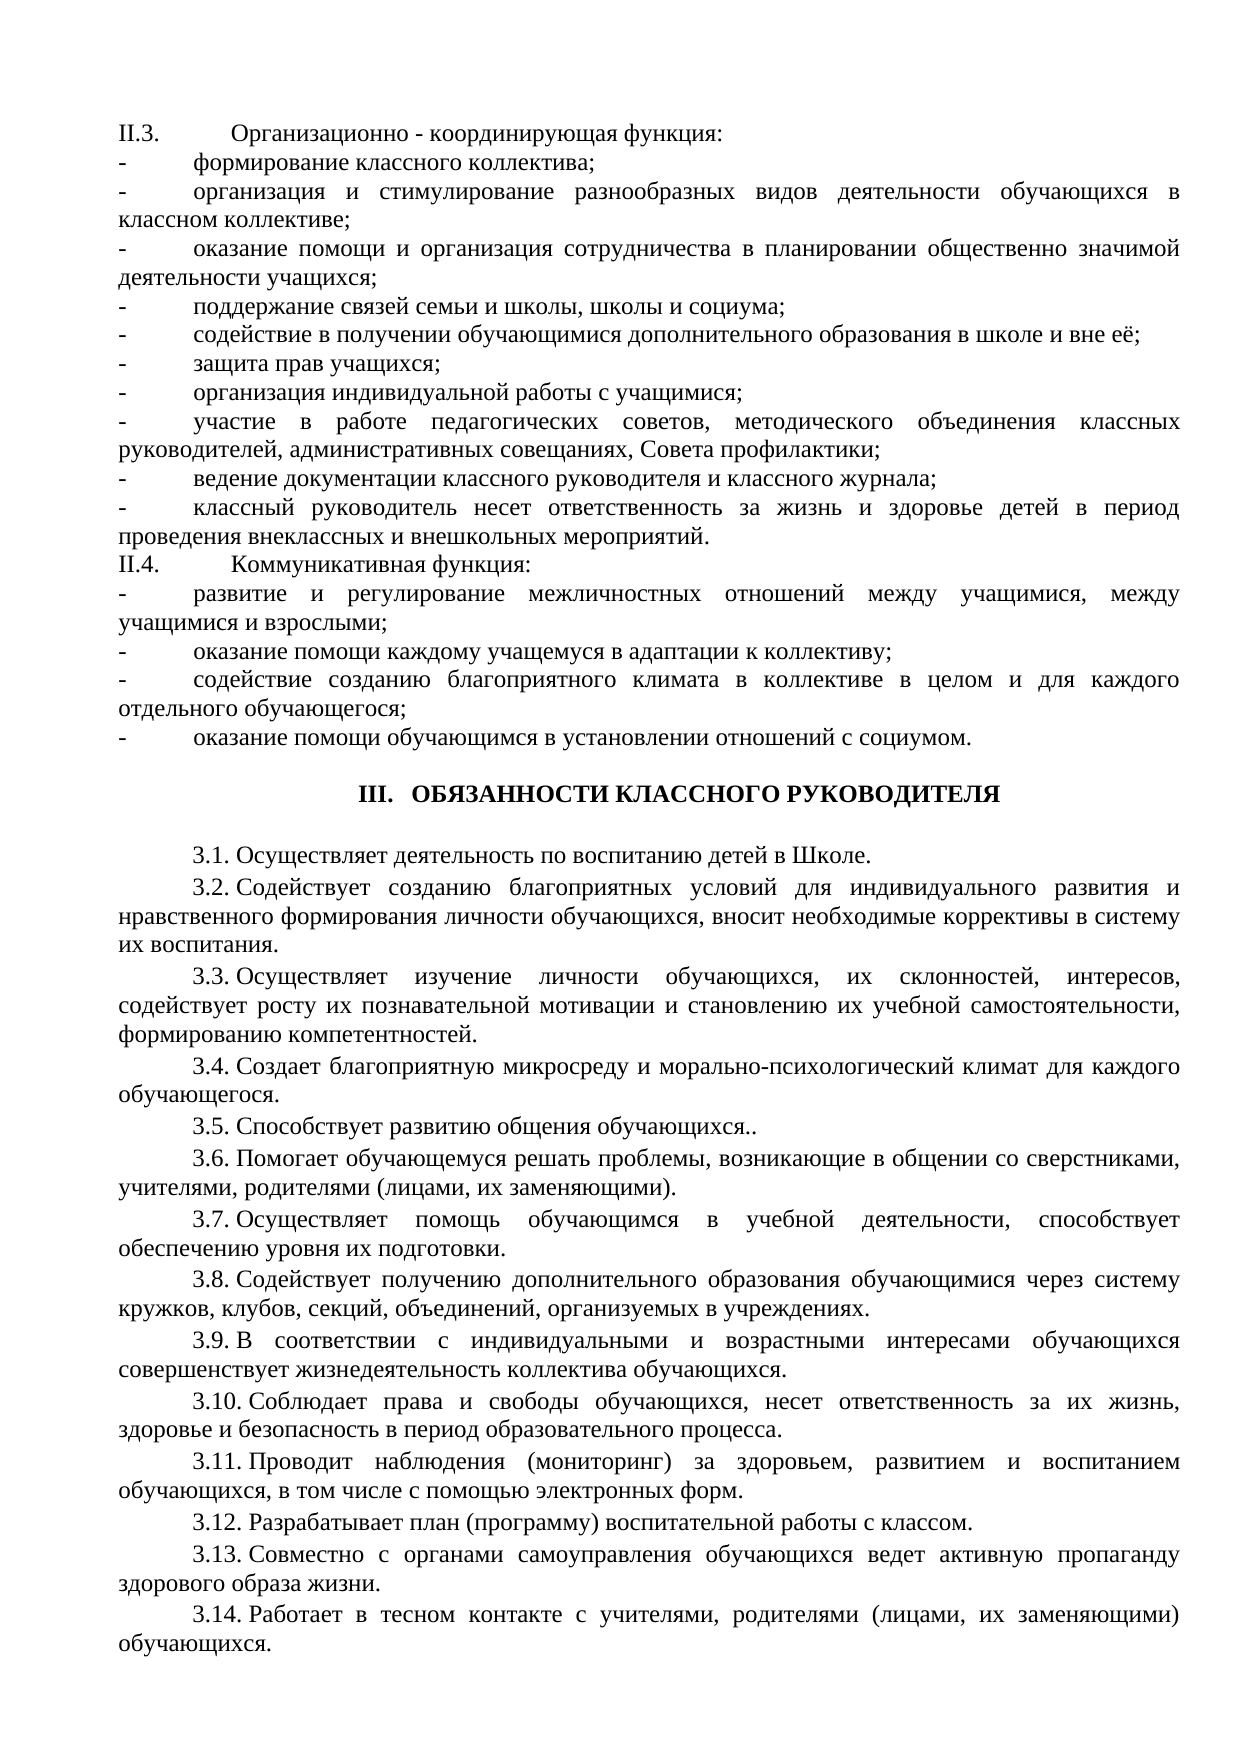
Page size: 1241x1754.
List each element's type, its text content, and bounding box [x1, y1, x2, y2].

text 3.2. Содействует созданию благоприятных условий для индивидуального развития и нравственного формирования личности обучающихся, вносит необходимые коррективы в систему их воспитания. [118, 872, 1181, 958]
list классный руководитель несет ответственность за жизнь и здоровье детей в период проведения внеклассных и внешкольных мероприятий. [118, 492, 1181, 549]
list содействие созданию благоприятного климата в коллективе в целом и для каждого отдельного обучающегося; [118, 664, 1181, 722]
text 3.9. В соответствии с индивидуальными и возрастными интересами обучающихся совершенствует жизнедеятельность коллектива обучающихся. [118, 1325, 1181, 1383]
text 3.1. Осуществляет деятельность по воспитанию детей в Школе. [118, 840, 1181, 869]
list формирование классного коллектива; [118, 147, 1181, 176]
text 3.12. Разрабатывает план (программу) воспитательной работы с классом. [118, 1507, 1181, 1536]
list Коммуникативная функция: [118, 549, 1181, 578]
list организация индивидуальной работы с учащимися; [118, 377, 1181, 406]
list участие в работе педагогических советов, методического объединения классных руководителей, административных совещаниях, Совета профилактики; [118, 406, 1181, 463]
list оказание помощи и организация сотрудничества в планировании общественно значимой деятельности учащихся; [118, 233, 1181, 291]
text 3.3. Осуществляет изучение личности обучающихся, их склонностей, интересов, содействует росту их познавательной мотивации и становлению их учебной самостоятельности, формированию компетентностей. [118, 961, 1181, 1048]
list поддержание связей семьи и школы, школы и социума; [118, 291, 1181, 319]
list ОБЯЗАННОСТИ КЛАССНОГО РУКОВОДИТЕЛЯ [118, 779, 1181, 808]
list Организационно - координирующая функция: [118, 118, 1181, 147]
text 3.6. Помогает обучающемуся решать проблемы, возникающие в общении со сверстниками, учителями, родителями (лицами, их заменяющими). [118, 1143, 1181, 1201]
text 3.14. Работает в тесном контакте с учителями, родителями (лицами, их заменяющими) обучающихся. [118, 1599, 1181, 1657]
text 3.10. Соблюдает права и свободы обучающихся, несет ответственность за их жизнь, здоровье и безопасность в период образовательного процесса. [118, 1386, 1181, 1443]
text 3.5. Способствует развитию общения обучающихся.. [118, 1111, 1181, 1140]
list оказание помощи каждому учащемуся в адаптации к коллективу; [118, 636, 1181, 664]
text 3.11. Проводит наблюдения (мониторинг) за здоровьем, развитием и воспитанием обучающихся, в том числе с помощью электронных форм. [118, 1446, 1181, 1504]
text 3.13. Совместно с органами самоуправления обучающихся ведет активную пропаганду здорового образа жизни. [118, 1539, 1181, 1596]
list ведение документации классного руководителя и классного журнала; [118, 463, 1181, 492]
list содействие в получении обучающимися дополнительного образования в школе и вне её; [118, 319, 1181, 348]
list развитие и регулирование межличностных отношений между учащимися, между учащимися и взрослыми; [118, 578, 1181, 636]
text 3.8. Содействует получению дополнительного образования обучающимися через систему кружков, клубов, секций, объединений, организуемых в учреждениях. [118, 1264, 1181, 1322]
list оказание помощи обучающимся в установлении отношений с социумом. [118, 722, 1181, 751]
list организация и стимулирование разнообразных видов деятельности обучающихся в классном коллективе; [118, 176, 1181, 233]
text 3.7. Осуществляет помощь обучающимся в учебной деятельности, способствует обеспечению уровня их подготовки. [118, 1204, 1181, 1261]
list защита прав учащихся; [118, 348, 1181, 377]
text 3.4. Создает благоприятную микросреду и морально-психологический климат для каждого обучающегося. [118, 1051, 1181, 1108]
